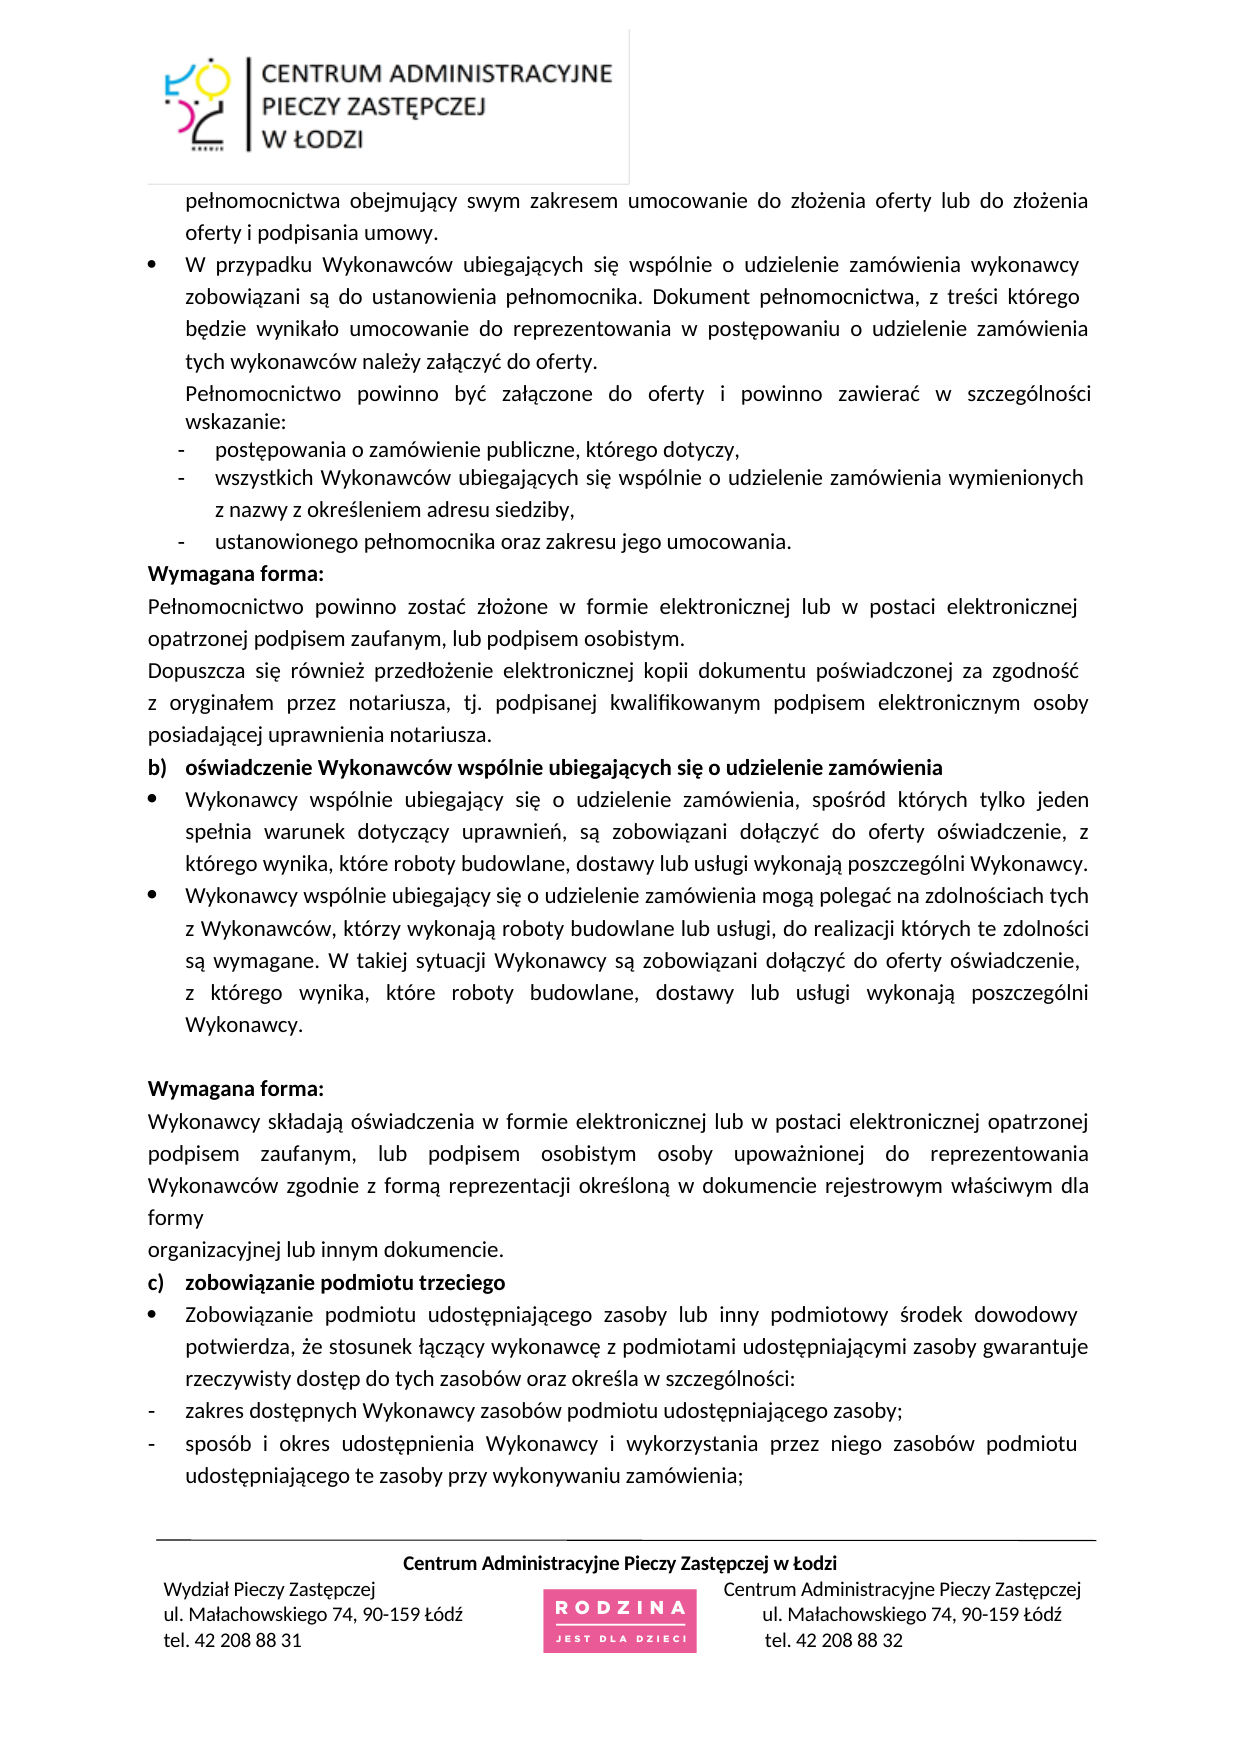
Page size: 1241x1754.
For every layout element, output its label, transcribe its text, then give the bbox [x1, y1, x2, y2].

text Pełnomocnictwo powinno być załączone do oferty i powinno zawierać w szczególności wskazanie: [185, 379, 1093, 435]
list zobowiązanie podmiotu trzeciego [148, 1268, 1104, 1296]
list W przypadku Wykonawców ubiegających się wspólnie o udzielenie zamówienia wykonawcy zobowiązani są do ustanowienia pełnomocnika. Dokument pełnomocnictwa, z treści którego będzie wynikało umocowanie do reprezentowania w postępowaniu o udzielenie zamówienia tych wykonawców należy załączyć do oferty. [148, 250, 1091, 375]
text Wymagana forma: [148, 559, 1091, 588]
picture [543, 1589, 697, 1653]
list Wykonawcy wspólnie ubiegający się o udzielenie zamówienia mogą polegać na zdolnościach tych z Wykonawców, którzy wykonają roboty budowlane lub usługi, do realizacji których te zdolności są wymagane. W takiej sytuacji Wykonawcy są zobowiązani dołączyć do oferty oświadczenie, z którego wynika, które roboty budowlane, dostawy lub usługi wykonają poszczególni Wykonawcy. [148, 881, 1091, 1038]
picture [147, 29, 631, 186]
list wszystkich Wykonawców ubiegających się wspólnie o udzielenie zamówienia wymienionych z nazwy z określeniem adresu siedziby, [177, 463, 1093, 523]
text Wymagana forma: [148, 1074, 1091, 1103]
list ustanowionego pełnomocnika oraz zakresu jego umocowania. [177, 527, 1093, 555]
list Wykonawcy wspólnie ubiegający się o udzielenie zamówienia, spośród których tylko jeden spełnia warunek dotyczący uprawnień, są zobowiązani dołączyć do oferty oświadczenie, z którego wynika, które roboty budowlane, dostawy lub usługi wykonają poszczególni Wykonawcy. [148, 785, 1091, 877]
list sposób i okres udostępnienia Wykonawcy i wykorzystania przez niego zasobów podmiotu udostępniającego te zasoby przy wykonywaniu zamówienia; [148, 1429, 1091, 1489]
list Zobowiązanie podmiotu udostępniającego zasoby lub inny podmiotowy środek dowodowy potwierdza, że stosunek łączący wykonawcę z podmiotami udostępniającymi zasoby gwarantuje rzeczywisty dostęp do tych zasobów oraz określa w szczególności: [148, 1300, 1091, 1392]
list zakres dostępnych Wykonawcy zasobów podmiotu udostępniającego zasoby; [148, 1396, 1091, 1424]
text Pełnomocnictwo powinno zostać złożone w formie elektronicznej lub w postaci elektronicznej opatrzonej podpisem zaufanym, lub podpisem osobistym. [148, 592, 1091, 652]
list oświadczenie Wykonawców wspólnie ubiegających się o udzielenie zamówienia [148, 753, 1104, 781]
text Dopuszcza się również przedłożenie elektronicznej kopii dokumentu poświadczonej za zgodność z oryginałem przez notariusza, tj. podpisanej kwalifikowanym podpisem elektronicznym osoby posiadającej uprawnienia notariusza. [148, 656, 1091, 748]
text Wykonawcy składają oświadczenia w formie elektronicznej lub w postaci elektronicznej opatrzonej podpisem zaufanym, lub podpisem osobistym osoby upoważnionej do reprezentowania Wykonawców zgodnie z formą reprezentacji określoną w dokumencie rejestrowym właściwym dla formy organizacyjnej lub innym dokumencie. [148, 1107, 1091, 1263]
list postępowania o zamówienie publiczne, którego dotyczy, [177, 435, 1093, 463]
